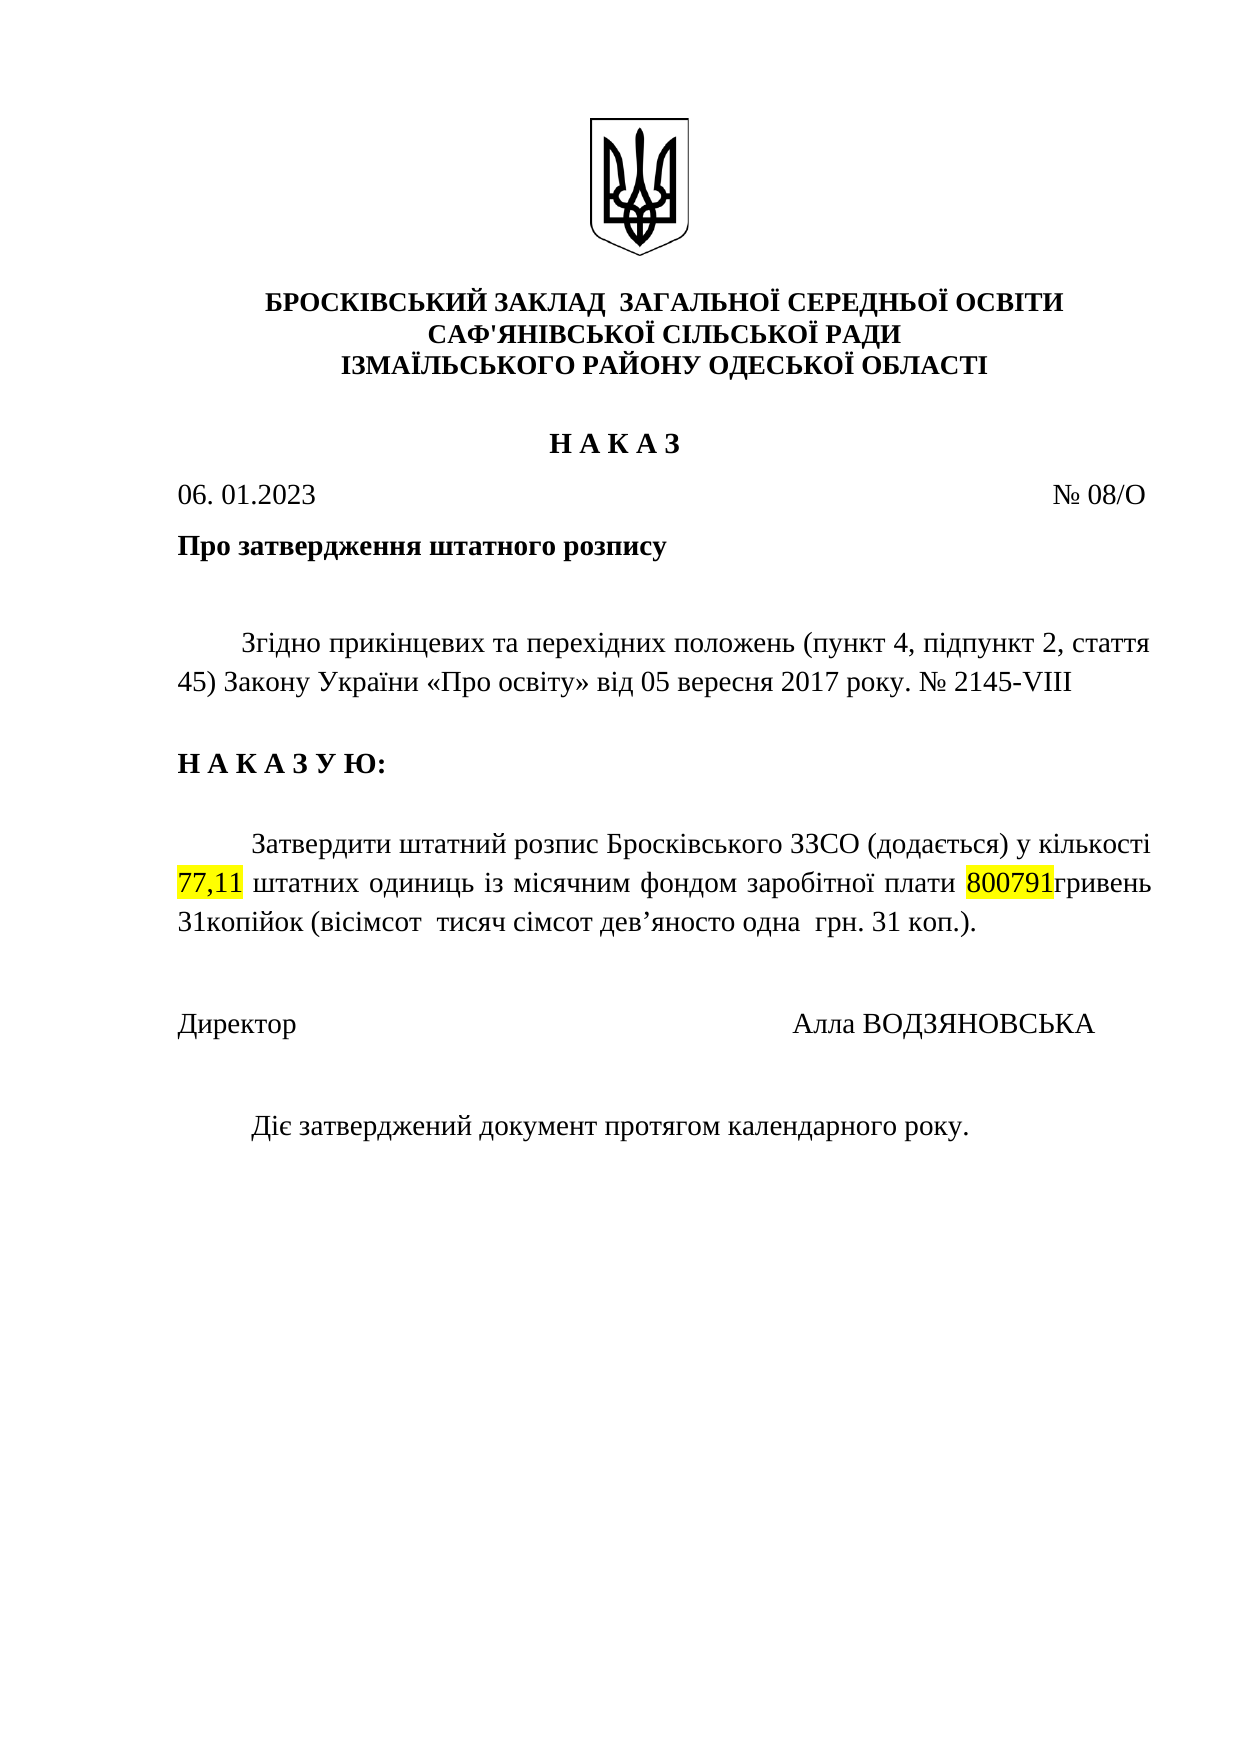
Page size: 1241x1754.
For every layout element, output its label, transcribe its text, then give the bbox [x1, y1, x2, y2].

text Н А К А З [177, 426, 1152, 459]
text ІЗМАЇЛЬСЬКОГО РАЙОНУ ОДЕСЬКОЇ ОБЛАСТІ [177, 349, 1152, 380]
text Затвердити штатний розпис Бросківського ЗЗСО (додається) у кількості 77,11 штатних одиниць із місячним фондом заробітної плати 800791гривень 31копійок (вісімсот тисяч сімсот дев’яносто одна грн. 31 коп.). [177, 827, 1152, 937]
text БРОСКІВСЬКИЙ ЗАКЛАД ЗАГАЛЬНОЇ СЕРЕДНЬОЇ ОСВІТИ [177, 287, 1152, 318]
picture [590, 118, 689, 256]
text САФ'ЯНІВСЬКОЇ СІЛЬСЬКОЇ РАДИ [177, 318, 1152, 349]
text 06. 01.2023 № 08/О [177, 477, 1152, 511]
text Н А К А З У Ю: [177, 747, 1152, 780]
text Про затвердження штатного розпису [177, 528, 1152, 562]
text Діє затверджений документ протягом календарного року. [251, 1108, 1152, 1141]
text Згідно прикінцевих та перехідних положень (пункт 4, підпункт 2, стаття 45) Закону України «Про освіту» від 05 вересня 2017 року. № 2145-VIII [177, 625, 1152, 697]
text Директор Алла ВОДЗЯНОВСЬКА [177, 1006, 1152, 1039]
